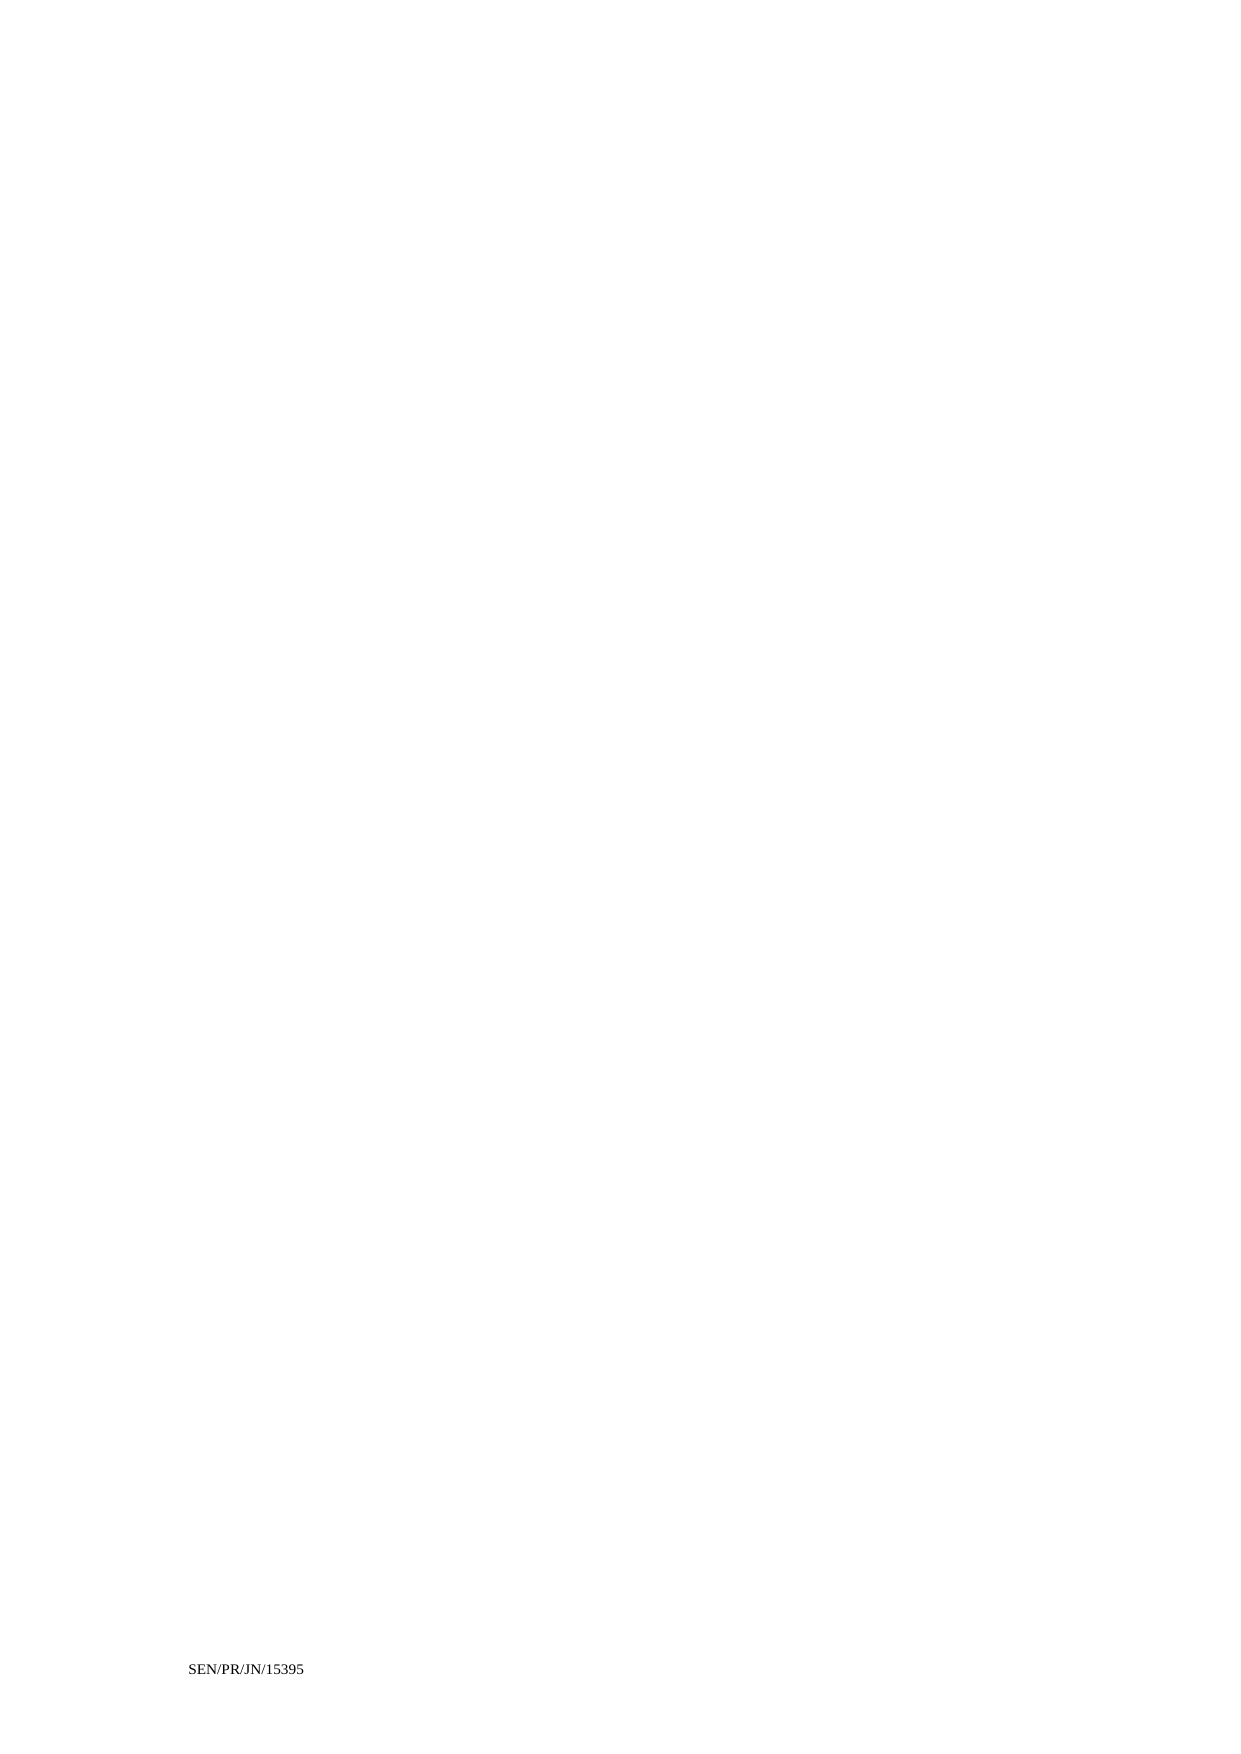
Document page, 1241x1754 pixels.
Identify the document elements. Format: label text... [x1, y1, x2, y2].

text SEN/PR/JN/15395 [188, 1661, 1065, 1677]
